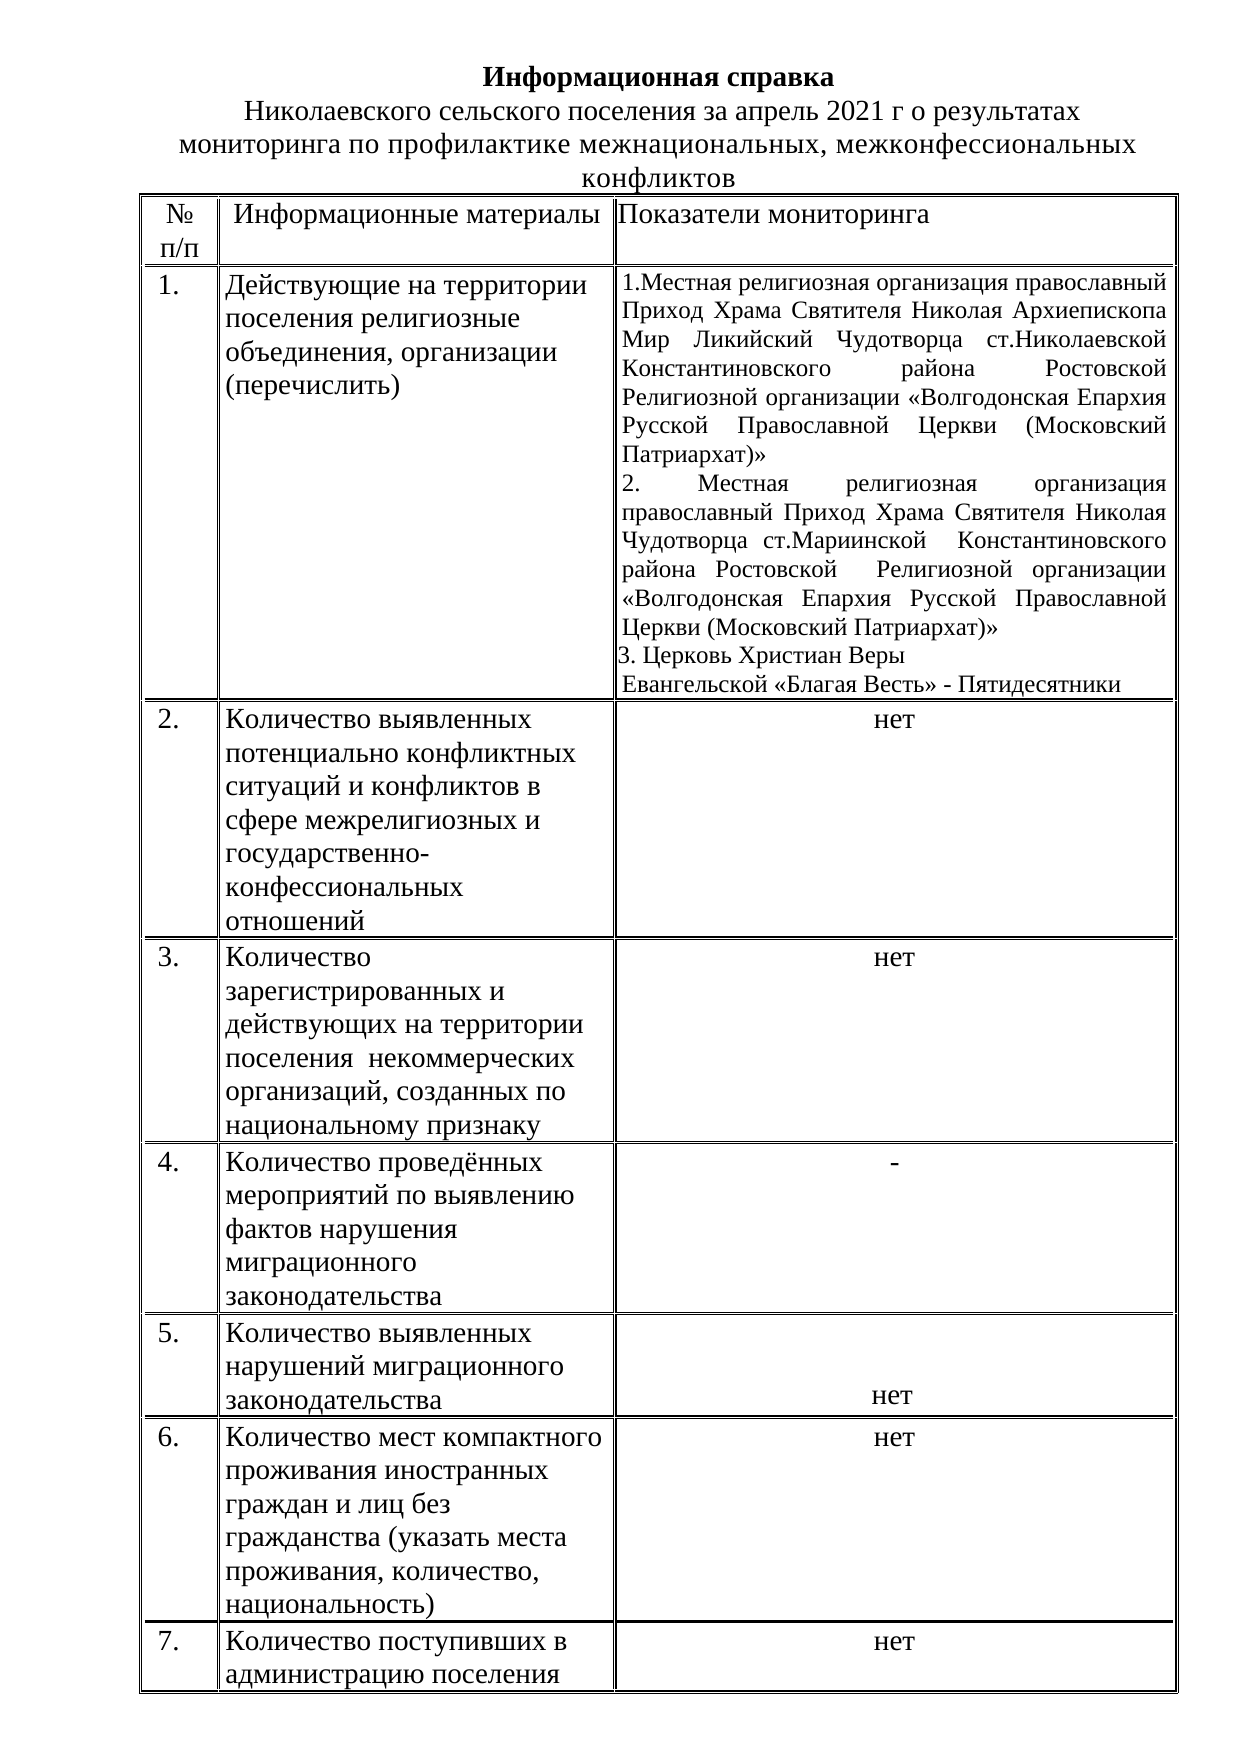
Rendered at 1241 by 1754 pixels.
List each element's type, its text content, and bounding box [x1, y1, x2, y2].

table_header Информационные материалы [219, 195, 615, 264]
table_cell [219, 1620, 615, 1690]
table_cell Количество выявленных потенциально конфликтных ситуаций и конфликтов в сфере межрелигиозных и государственно-конфессиональных отношений [220, 702, 613, 936]
table_cell Количество выявленных нарушений миграционного законодательства [220, 1315, 613, 1415]
table_cell [142, 1415, 217, 1620]
table_cell нет [617, 1415, 1176, 1620]
table_cell [142, 698, 217, 936]
table_cell Количество мест компактного проживания иностранных граждан и лиц без гражданства (указать места проживания, количество, национальность) [220, 1419, 613, 1620]
table_cell [140, 1141, 218, 1312]
table_header № п/п [142, 197, 218, 264]
table_cell нет [617, 936, 1176, 1141]
table_cell [142, 936, 217, 1141]
table_cell нет [617, 698, 1176, 936]
table_cell - [615, 1141, 1177, 1312]
table_cell [140, 1312, 218, 1415]
table_cell нет [615, 1620, 1175, 1690]
text Николаевского сельского поселения за апрель 2021 г о результатах мониторинга по профилактике межнациональных, межконфессиональных конфликтов [159, 93, 1157, 193]
text Информационная справка [159, 59, 1157, 93]
table_cell Количество проведённых мероприятий по выявлению фактов нарушения миграционного законодательства [220, 1144, 613, 1312]
table_cell Действующие на территории поселения религиозные объединения, организации (перечислить) [220, 267, 613, 698]
table_cell [142, 1620, 218, 1690]
table_cell нет [615, 1312, 1177, 1415]
table_header Показатели мониторинга [615, 197, 1175, 264]
table_cell 1.Местная религиозная организация православный Приход Храма Святителя Николая Архиепископа Мир Ликийский Чудотворца ст.Николаевской Константиновского района Ростовской Религиозной организации «Волгодонская Епархия Русской Православной Церкви (Московский Патриархат)» 2. Местная религиозная организация православный Приход Храма Святителя Николая Чудотворца ст.Мариинской Константиновского района Ростовской Религиозной организации «Волгодонская Епархия Русской Православной Церкви (Московский Патриархат)» 3. Церковь Христиан Веры Евангельской «Благая Весть» - Пятидесятники [615, 264, 1177, 698]
table_cell [140, 264, 218, 698]
table_cell Количество зарегистрированных и действующих на территории поселения некоммерческих организаций, созданных по национальному признаку [220, 940, 613, 1141]
